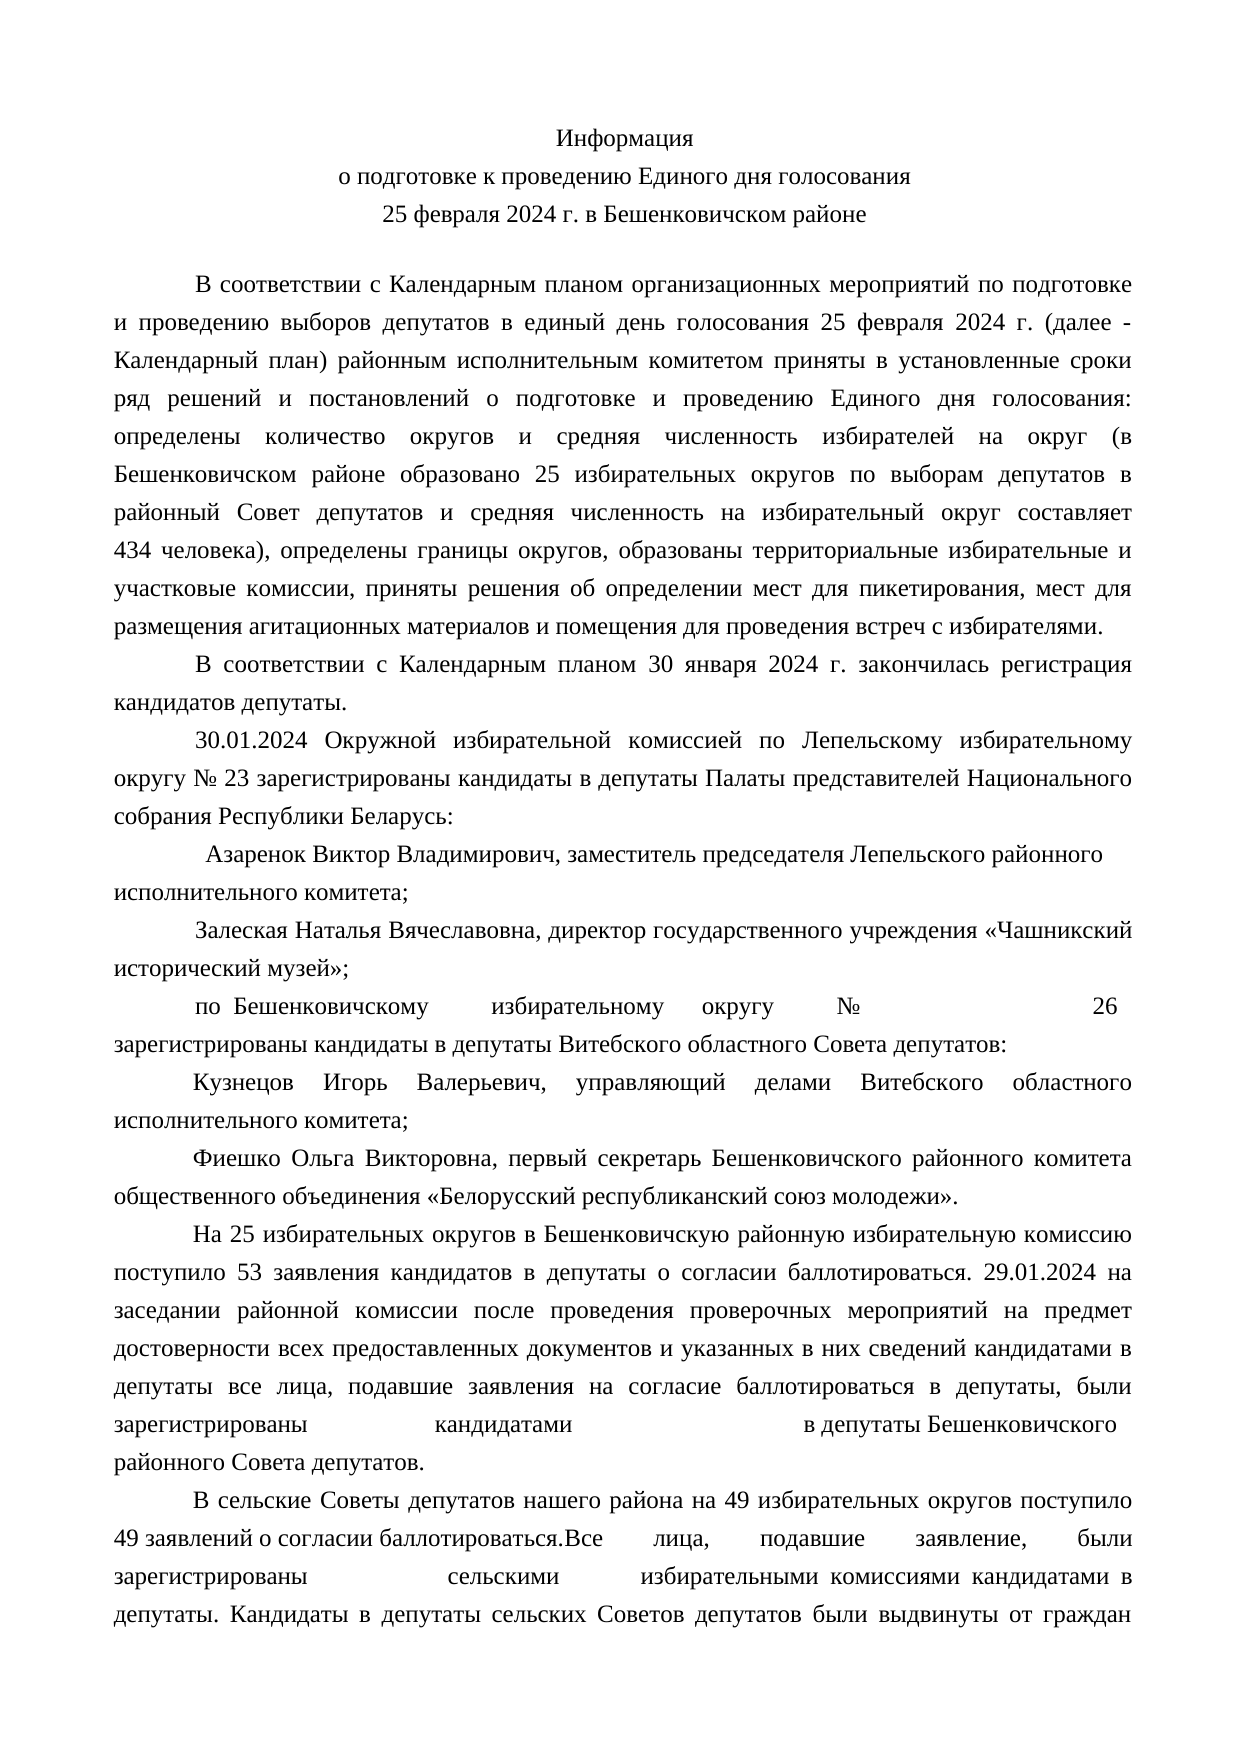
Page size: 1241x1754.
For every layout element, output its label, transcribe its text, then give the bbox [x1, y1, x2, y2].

text В соответствии с Календарным планом 30 января 2024 г. закончилась регистрация кандидатов депутаты. [113, 642, 1133, 718]
text 25 февраля 2024 г. в Бешенковичском районе [116, 192, 1133, 230]
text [113, 1478, 1133, 1630]
text В соответствии с Календарным планом организационных мероприятий по подготовке и проведению выборов депутатов в единый день голосования 25 февраля 2024 г. (далее - Календарный план) районным исполнительным комитетом приняты в установленные сроки ряд решений и постановлений о подготовке и проведению Единого дня голосования: определены количество округов и средняя численность избирателей на округ (в Бешенковичском районе образовано 25 избирательных округов по выборам депутатов в районный Совет депутатов и средняя численность на избирательный округ составляет 434 человека), определены границы округов, образованы территориальные избирательные и участковые комиссии, приняты решения об определении мест для пикетирования, мест для размещения агитационных материалов и помещения для проведения встреч с избирателями. [113, 262, 1133, 642]
text 30.01.2024 Окружной избирательной комиссией по Лепельскому избирательному округу № 23 зарегистрированы кандидаты в депутаты Палаты представителей Национального собрания Республики Беларусь: [113, 718, 1133, 832]
text о подготовке к проведению Единого дня голосования [116, 154, 1133, 192]
text по Бешенковичскому избирательному округу № 26 [113, 984, 1133, 1022]
text зарегистрированы кандидаты в депутаты Витебского областного Совета депутатов: [113, 1022, 1133, 1060]
text Кузнецов Игорь Валерьевич, управляющий делами Витебского областного исполнительного комитета; [113, 1060, 1133, 1136]
text Информация [116, 116, 1133, 154]
text Фиешко Ольга Викторовна, первый секретарь Бешенковичского районного комитета общественного объединения «Белорусский республиканский союз молодежи». [113, 1136, 1133, 1212]
text На 25 избирательных округов в Бешенковичскую районную избирательную комиссию поступило 53 заявления кандидатов в депутаты о согласии баллотироваться. 29.01.2024 на заседании районной комиссии после проведения проверочных мероприятий на предмет достоверности всех предоставленных документов и указанных в них сведений кандидатами в депутаты все лица, подавшие заявления на согласие баллотироваться в депутаты, были зарегистрированы кандидатами в депутаты Бешенковичского [113, 1212, 1133, 1440]
text Азаренок Виктор Владимирович, заместитель председателя Лепельского районного исполнительного комитета; [113, 832, 1133, 908]
text районного Совета депутатов. [113, 1440, 1133, 1478]
text Залеская Наталья Вячеславовна, директор государственного учреждения «Чашникский исторический музей»; [113, 908, 1133, 984]
